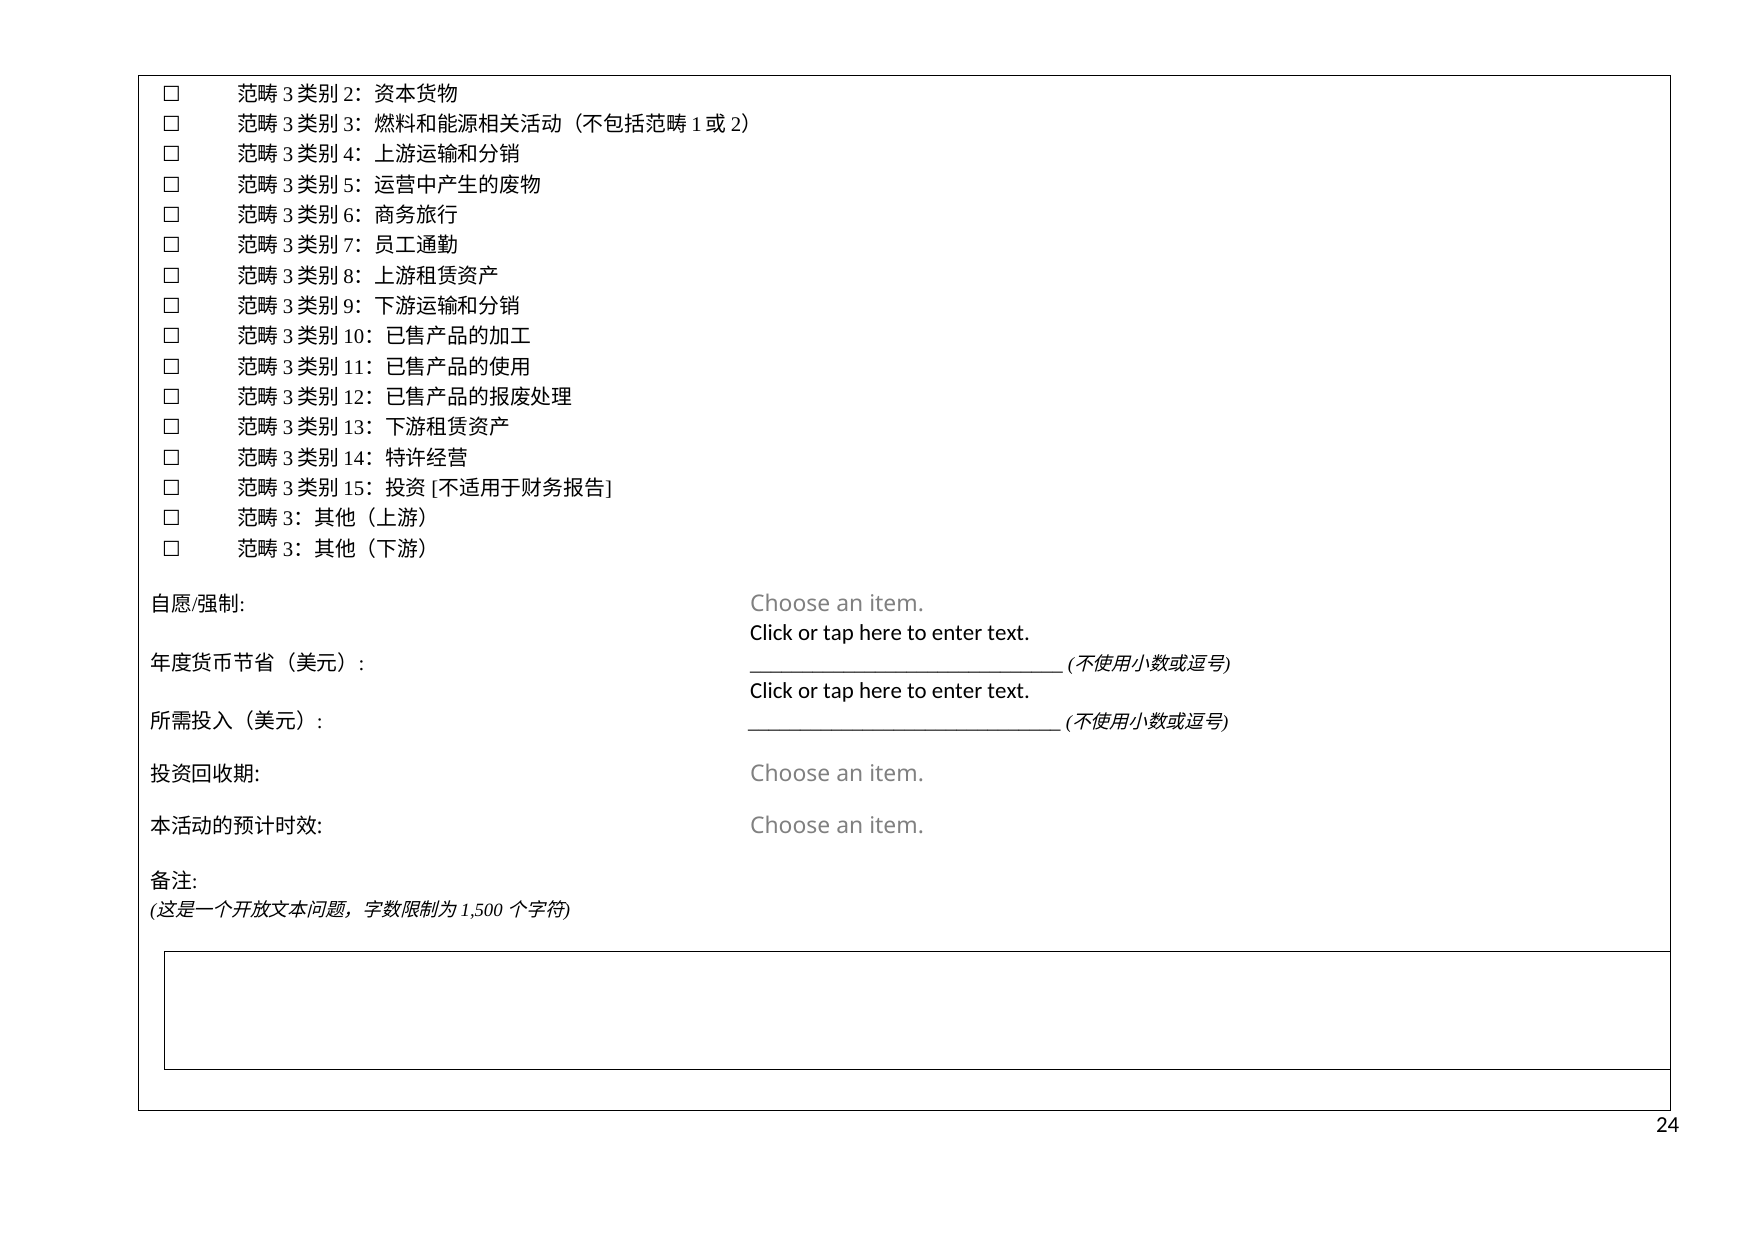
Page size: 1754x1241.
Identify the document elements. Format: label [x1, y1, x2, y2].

table_header [139, 76, 1670, 1110]
